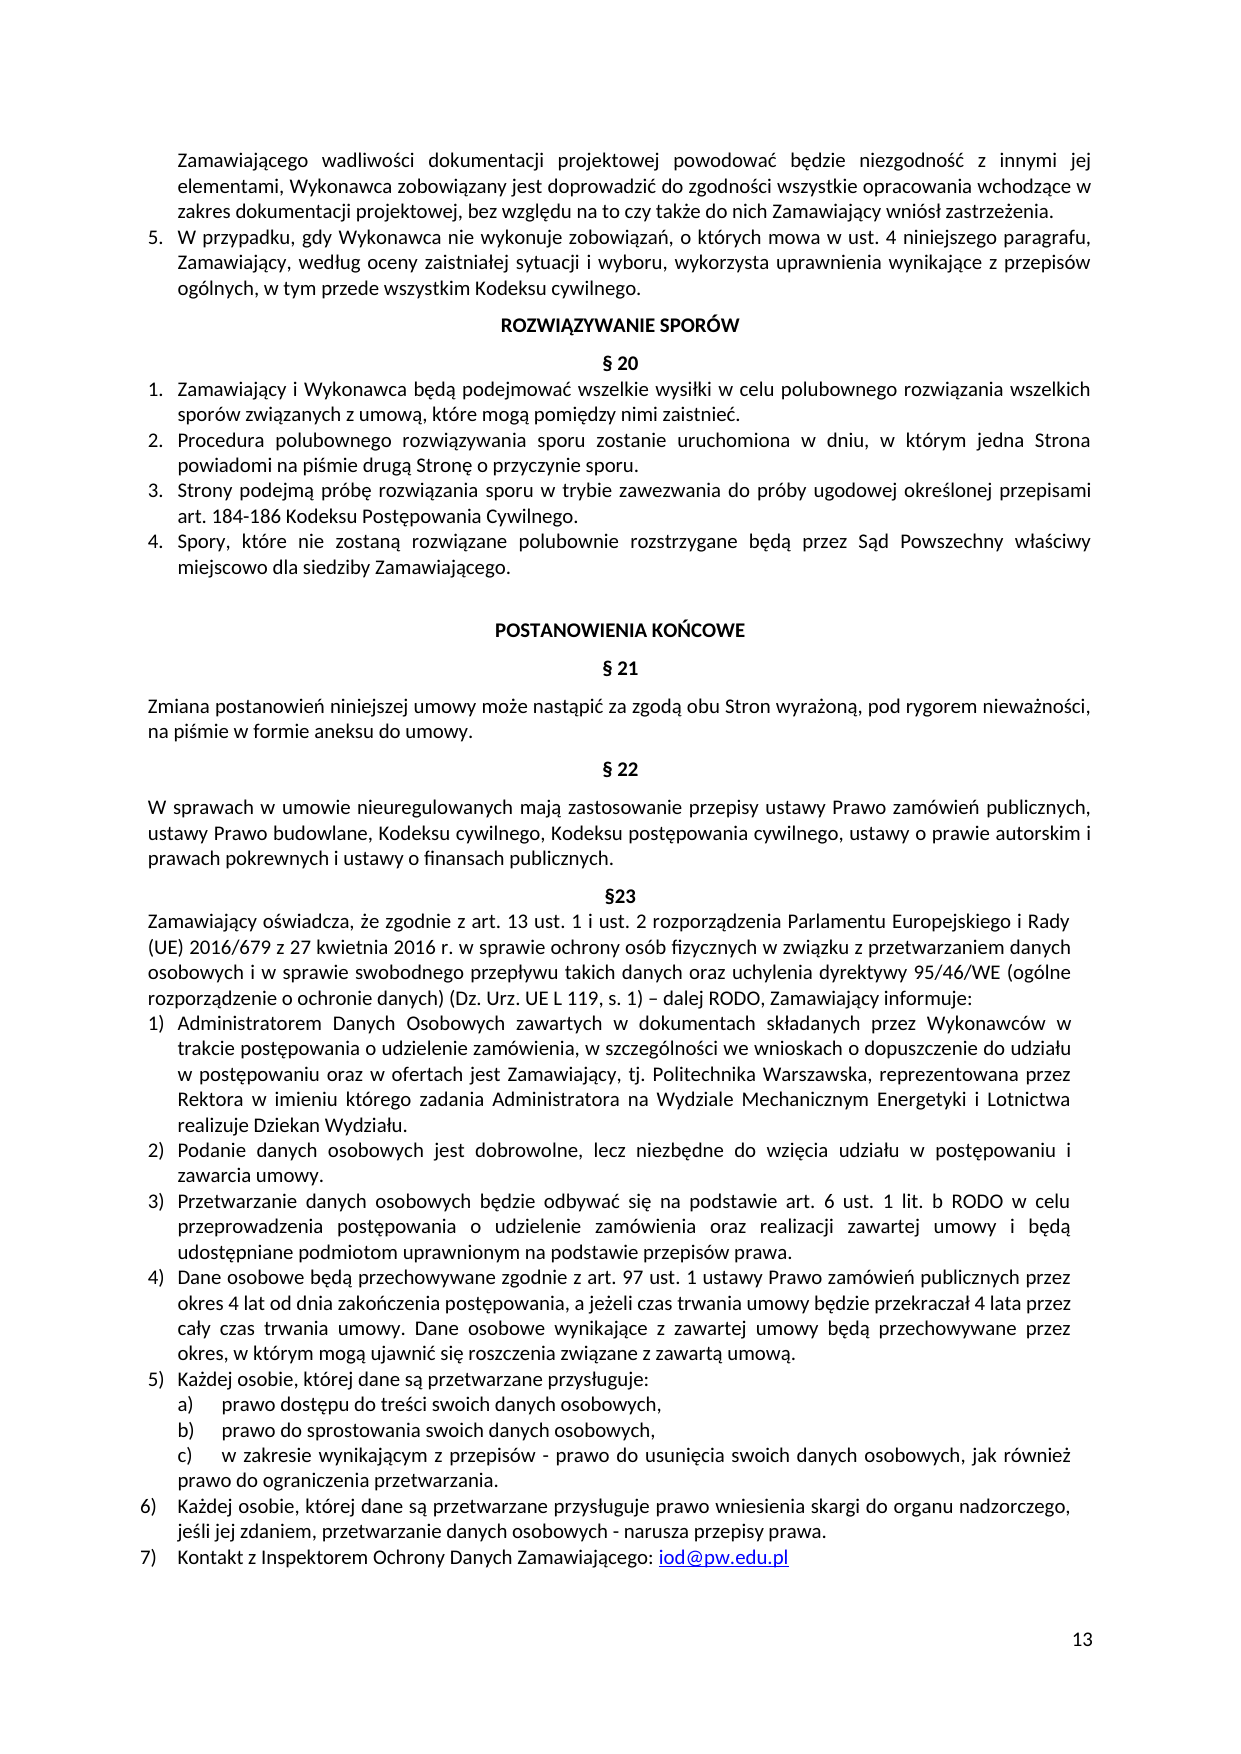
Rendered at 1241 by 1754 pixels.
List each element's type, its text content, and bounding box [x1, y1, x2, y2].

list Procedura polubownego rozwiązywania sporu zostanie uruchomiona w dniu, w którym jedna Strona powiadomi na piśmie drugą Stronę o przyczynie sporu. [148, 427, 1093, 478]
list W przypadku, gdy Wykonawca nie wykonuje zobowiązań, o których mowa w ust. 4 niniejszego paragrafu, Zamawiający, według oceny zaistniałej sytuacji i wyboru, wykorzysta uprawnienia wynikające z przepisów ogólnych, w tym przede wszystkim Kodeksu cywilnego. [148, 224, 1093, 300]
text Zamawiający oświadcza, że zgodnie z art. 13 ust. 1 i ust. 2 rozporządzenia Parlamentu Europejskiego i Rady (UE) 2016/679 z 27 kwietnia 2016 r. w sprawie ochrony osób fizycznych w związku z przetwarzaniem danych osobowych i w sprawie swobodnego przepływu takich danych oraz uchylenia dyrektywy 95/46/WE (ogólne rozporządzenie o ochronie danych) (Dz. Urz. UE L 119, s. 1) – dalej RODO, Zamawiający informuje: [148, 908, 1072, 1010]
text § 22 [148, 756, 1093, 782]
text § 21 [148, 655, 1093, 681]
list Dane osobowe będą przechowywane zgodnie z art. 97 ust. 1 ustawy Prawo zamówień publicznych przez okres 4 lat od dnia zakończenia postępowania, a jeżeli czas trwania umowy będzie przekraczał 4 lata przez cały czas trwania umowy. Dane osobowe wynikające z zawartej umowy będą przechowywane przez okres, w którym mogą ujawnić się roszczenia związane z zawartą umową. [148, 1264, 1072, 1366]
list Strony podejmą próbę rozwiązania sporu w trybie zawezwania do próby ugodowej określonej przepisami art. 184-186 Kodeksu Postępowania Cywilnego. [148, 478, 1093, 528]
text W sprawach w umowie nieuregulowanych mają zastosowanie przepisy ustawy Prawo zamówień publicznych, ustawy Prawo budowlane, Kodeksu cywilnego, Kodeksu postępowania cywilnego, ustawy o prawie autorskim i prawach pokrewnych i ustawy o finansach publicznych. [148, 794, 1093, 871]
list Zamawiający i Wykonawca będą podejmować wszelkie wysiłki w celu polubownego rozwiązania wszelkich sporów związanych z umową, które mogą pomiędzy nimi zaistnieć. [148, 376, 1093, 427]
list Przetwarzanie danych osobowych będzie odbywać się na podstawie art. 6 ust. 1 lit. b RODO w celu przeprowadzenia postępowania o udzielenie zamówienia oraz realizacji zawartej umowy i będą udostępniane podmiotom uprawnionym na podstawie przepisów prawa. [148, 1188, 1072, 1264]
list Każdej osobie, której dane są przetwarzane przysługuje prawo wniesienia skargi do organu nadzorczego, jeśli jej zdaniem, przetwarzanie danych osobowych - narusza przepisy prawa. [140, 1493, 1072, 1544]
text §23 [148, 883, 1093, 908]
list w zakresie wynikającym z przepisów - prawo do usunięcia swoich danych osobowych, jak również prawo do ograniczenia przetwarzania. [177, 1442, 1072, 1493]
list prawo do sprostowania swoich danych osobowych, [177, 1417, 1072, 1442]
text Zmiana postanowień niniejszej umowy może nastąpić za zgodą obu Stron wyrażoną, pod rygorem nieważności, na piśmie w formie aneksu do umowy. [148, 693, 1093, 744]
list prawo dostępu do treści swoich danych osobowych, [177, 1391, 1072, 1417]
list Podanie danych osobowych jest dobrowolne, lecz niezbędne do wzięcia udziału w postępowaniu i zawarcia umowy. [148, 1137, 1072, 1188]
text ROZWIĄZYWANIE SPORÓW [148, 313, 1093, 338]
list Spory, które nie zostaną rozwiązane polubownie rozstrzygane będą przez Sąd Powszechny właściwy miejscowo dla siedziby Zamawiającego. [148, 528, 1093, 579]
list Każdej osobie, której dane są przetwarzane przysługuje: [148, 1366, 1072, 1391]
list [148, 148, 1093, 224]
text § 20 [148, 351, 1093, 376]
text POSTANOWIENIA KOŃCOWE [148, 617, 1093, 643]
list Kontakt z Inspektorem Ochrony Danych Zamawiającego: iod@pw.edu.pl [140, 1544, 1072, 1569]
list Administratorem Danych Osobowych zawartych w dokumentach składanych przez Wykonawców w trakcie postępowania o udzielenie zamówienia, w szczególności we wnioskach o dopuszczenie do udziału w postępowaniu oraz w ofertach jest Zamawiający, tj. Politechnika Warszawska, reprezentowana przez Rektora w imieniu którego zadania Administratora na Wydziale Mechanicznym Energetyki i Lotnictwa realizuje Dziekan Wydziału. [148, 1010, 1072, 1137]
